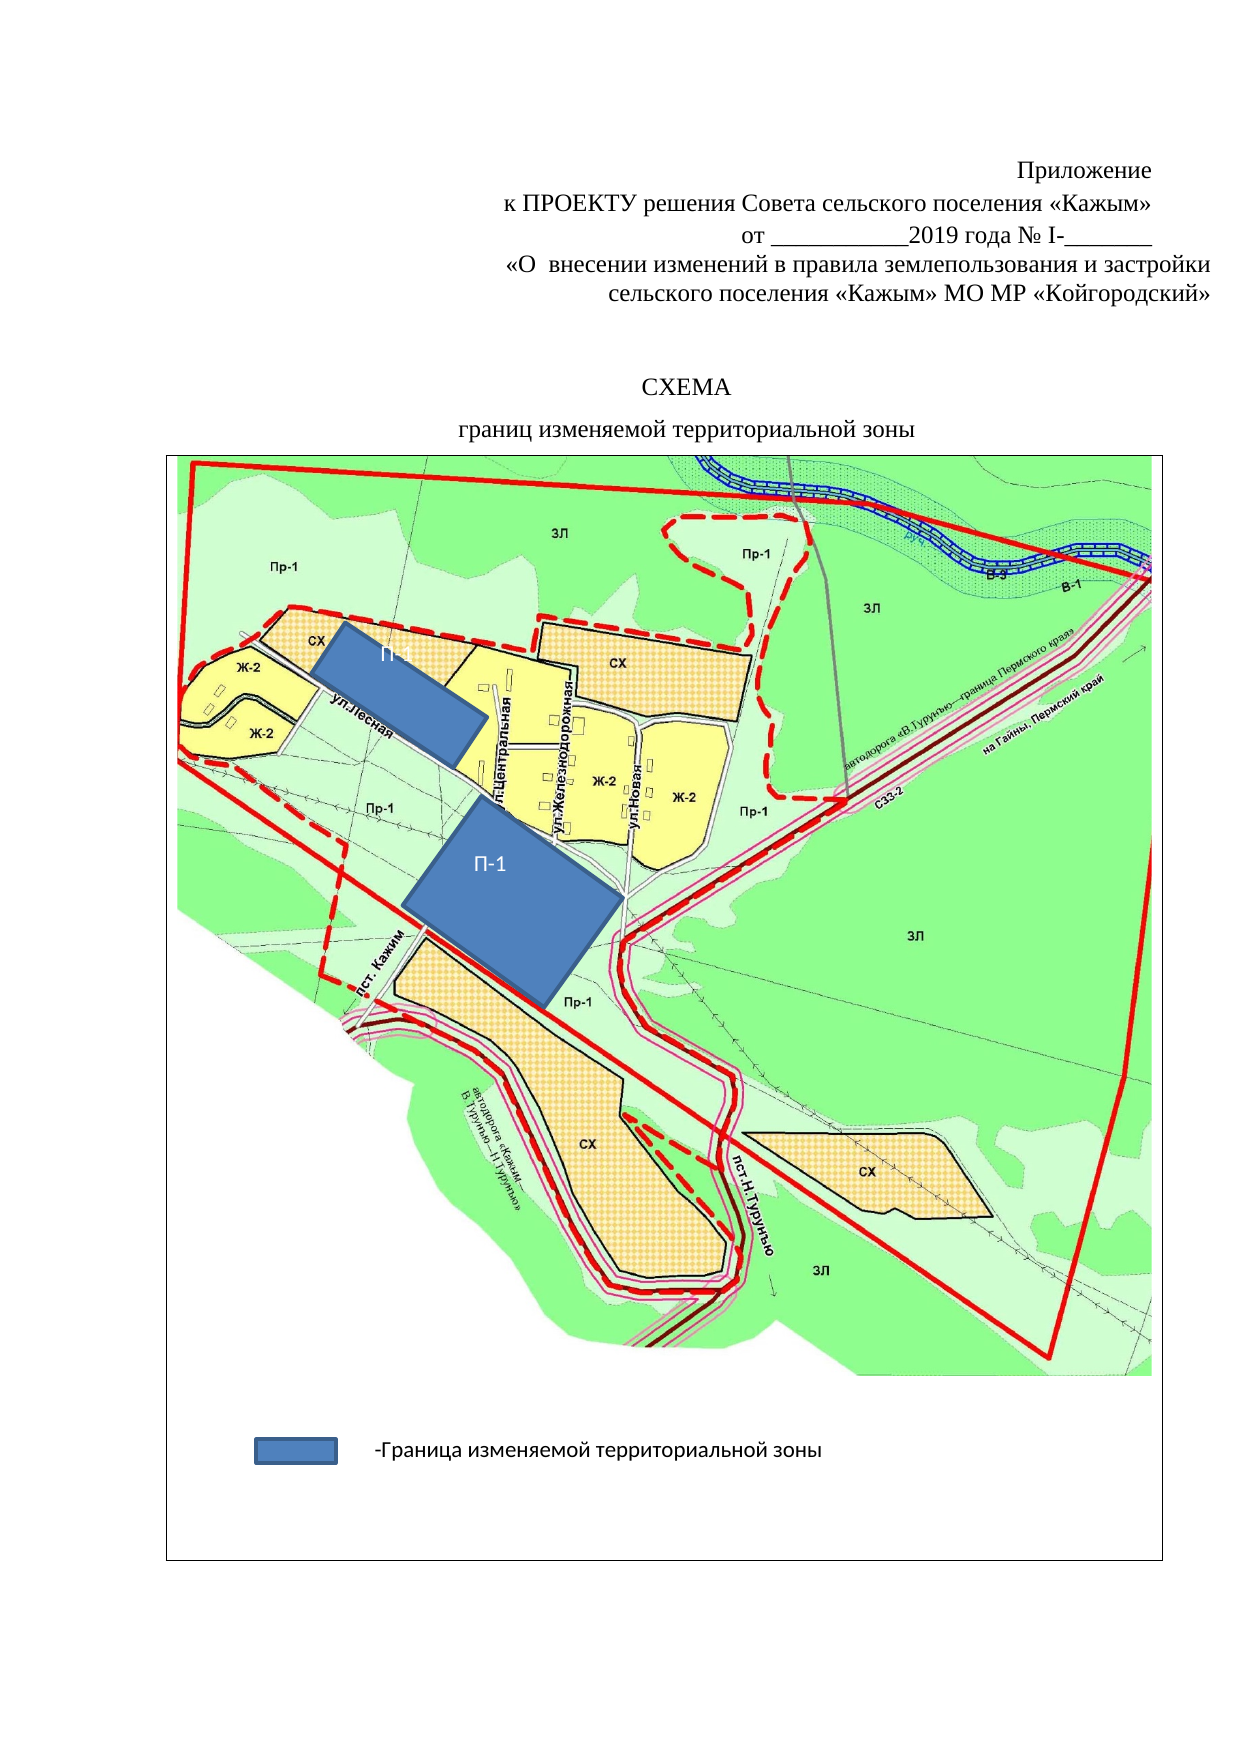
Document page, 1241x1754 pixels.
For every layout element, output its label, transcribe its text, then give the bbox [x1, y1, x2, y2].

text сельского поселения «Кажым» МО МР «Койгородский» [177, 278, 1211, 307]
text к ПРОЕКТУ решения Совета сельского поселения «Кажым» [177, 184, 1152, 217]
picture [177, 456, 1152, 1376]
table_header [167, 456, 1162, 1560]
text от ___________2019 года № I-_______ [177, 217, 1152, 249]
text СХЕМА [177, 372, 1152, 401]
text Приложение [177, 151, 1152, 184]
text «О внесении изменений в правила землепользования и застройки [177, 249, 1211, 278]
text границ изменяемой территориальной зоны [177, 414, 1152, 442]
